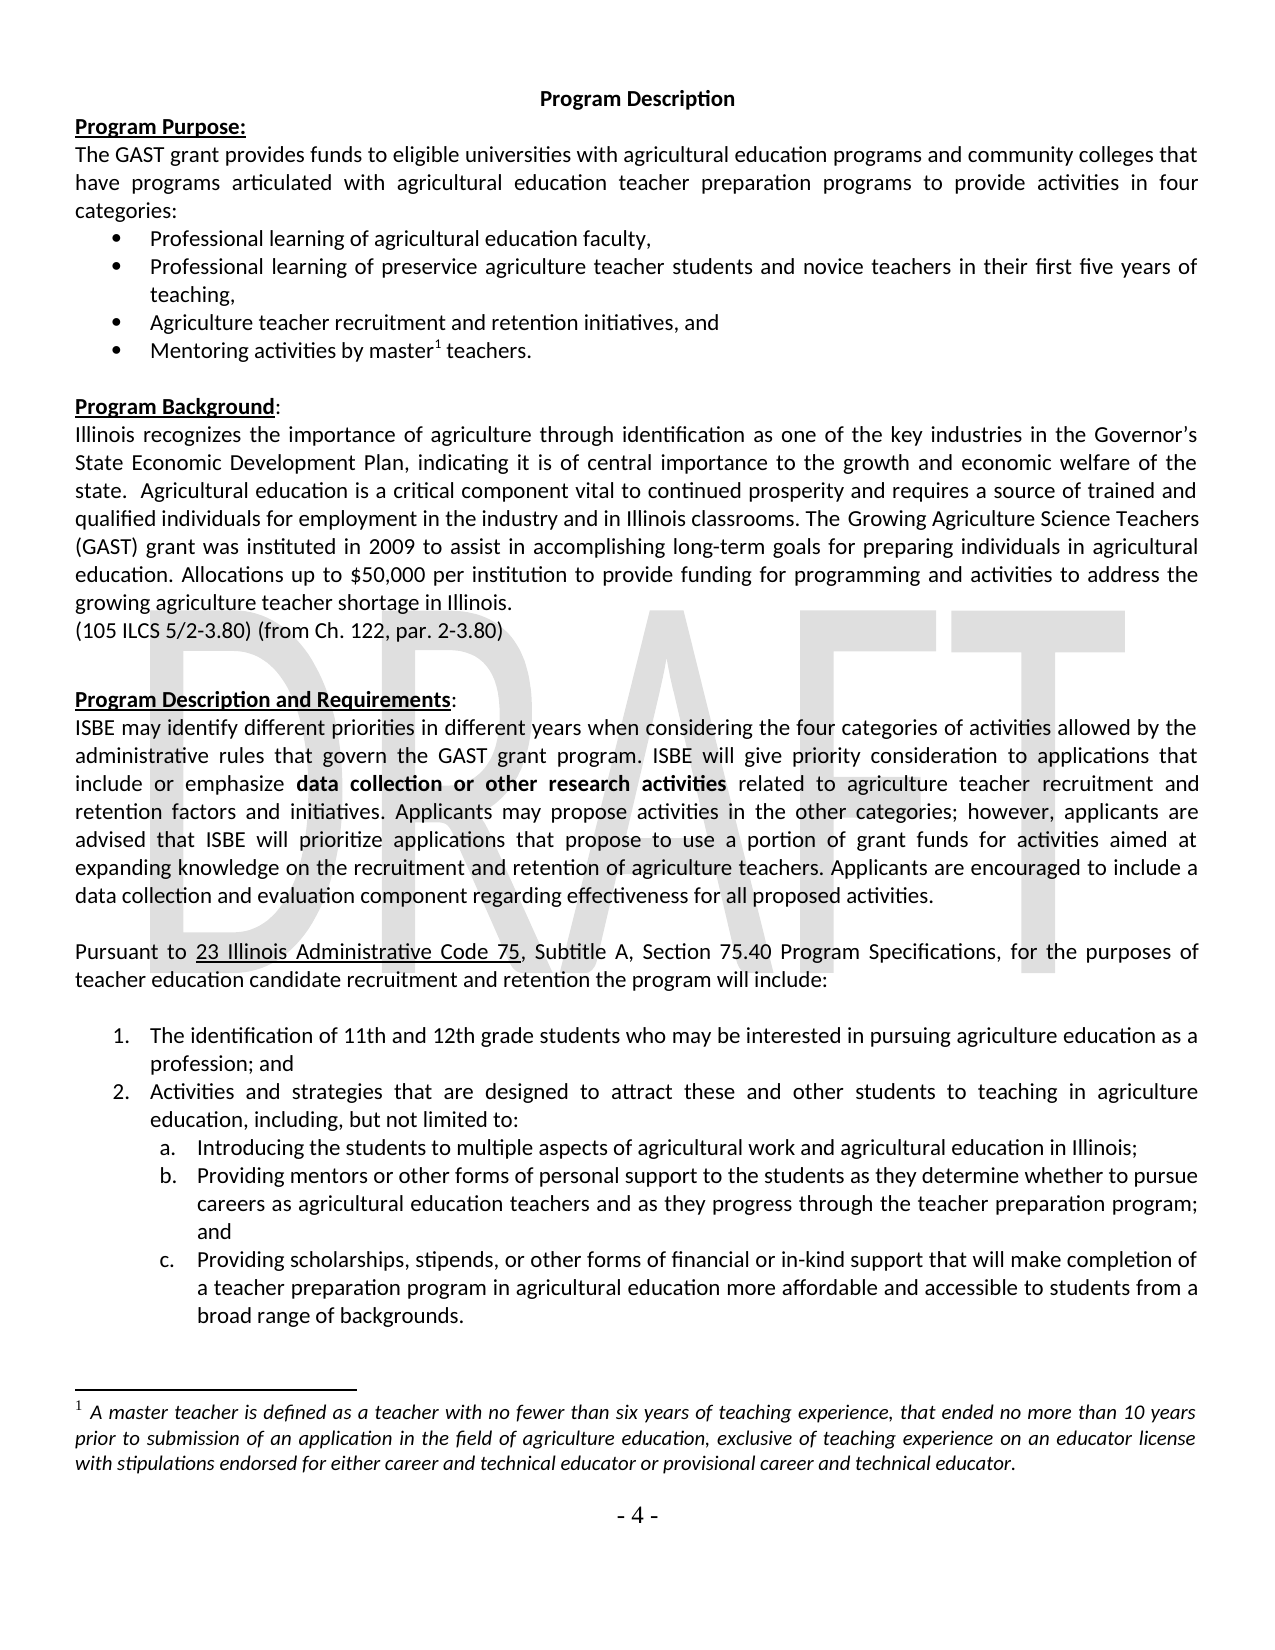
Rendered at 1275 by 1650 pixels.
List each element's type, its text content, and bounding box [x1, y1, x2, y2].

list Providing scholarships, stipends, or other forms of financial or in-kind support that will make completion of a teacher preparation program in agricultural education more affordable and accessible to students from a broad range of backgrounds. [159, 1245, 1200, 1329]
list Agriculture teacher recruitment and retention initiatives, and [112, 308, 1200, 336]
list Professional learning of agricultural education faculty, [112, 224, 1200, 252]
list Mentoring activities by master teachers. [112, 336, 1200, 364]
subtitle Program Description [75, 84, 1200, 112]
text Program Purpose: [75, 112, 1200, 140]
list The identification of 11th and 12th grade students who may be interested in pursuing agriculture education as a profession; and [112, 1021, 1200, 1077]
list Introducing the students to multiple aspects of agricultural work and agricultural education in Illinois; [159, 1133, 1200, 1161]
list Activities and strategies that are designed to attract these and other students to teaching in agriculture education, including, but not limited to: [112, 1077, 1200, 1133]
text Pursuant to 23 Illinois Administrative Code 75, Subtitle A, Section 75.40 Program Specifications, for the purposes of teacher education candidate recruitment and retention the program will include: [75, 937, 1200, 993]
text Illinois recognizes the importance of agriculture through identification as one of the key industries in the Governor’s State Economic Development Plan, indicating it is of central importance to the growth and economic welfare of the state. Agricultural education is a critical component vital to continued prosperity and requires a source of trained and qualified individuals for employment in the industry and in Illinois classrooms. The Growing Agriculture Science Teachers (GAST) grant was instituted in 2009 to assist in accomplishing long-term goals for preparing individuals in agricultural education. Allocations up to $50,000 per institution to provide funding for programming and activities to address the growing agriculture teacher shortage in Illinois. [75, 420, 1200, 616]
list Providing mentors or other forms of personal support to the students as they determine whether to pursue careers as agricultural education teachers and as they progress through the teacher preparation program; and [159, 1161, 1200, 1245]
text Program Description and Requirements: [75, 685, 1200, 713]
list Professional learning of preservice agriculture teacher students and novice teachers in their first five years of teaching, [112, 252, 1200, 308]
text The GAST grant provides funds to eligible universities with agricultural education programs and community colleges that have programs articulated with agricultural education teacher preparation programs to provide activities in four categories: [75, 140, 1200, 224]
text Program Background: [75, 392, 1200, 420]
text ISBE may identify different priorities in different years when considering the four categories of activities allowed by the administrative rules that govern the GAST grant program. ISBE will give priority consideration to applications that include or emphasize data collection or other research activities related to agriculture teacher recruitment and retention factors and initiatives. Applicants may propose activities in the other categories; however, applicants are advised that ISBE will prioritize applications that propose to use a portion of grant funds for activities aimed at expanding knowledge on the recruitment and retention of agriculture teachers. Applicants are encouraged to include a data collection and evaluation component regarding effectiveness for all proposed activities. [75, 713, 1200, 909]
text (105 ILCS 5/2-3.80) (from Ch. 122, par. 2-3.80) [75, 616, 1200, 644]
